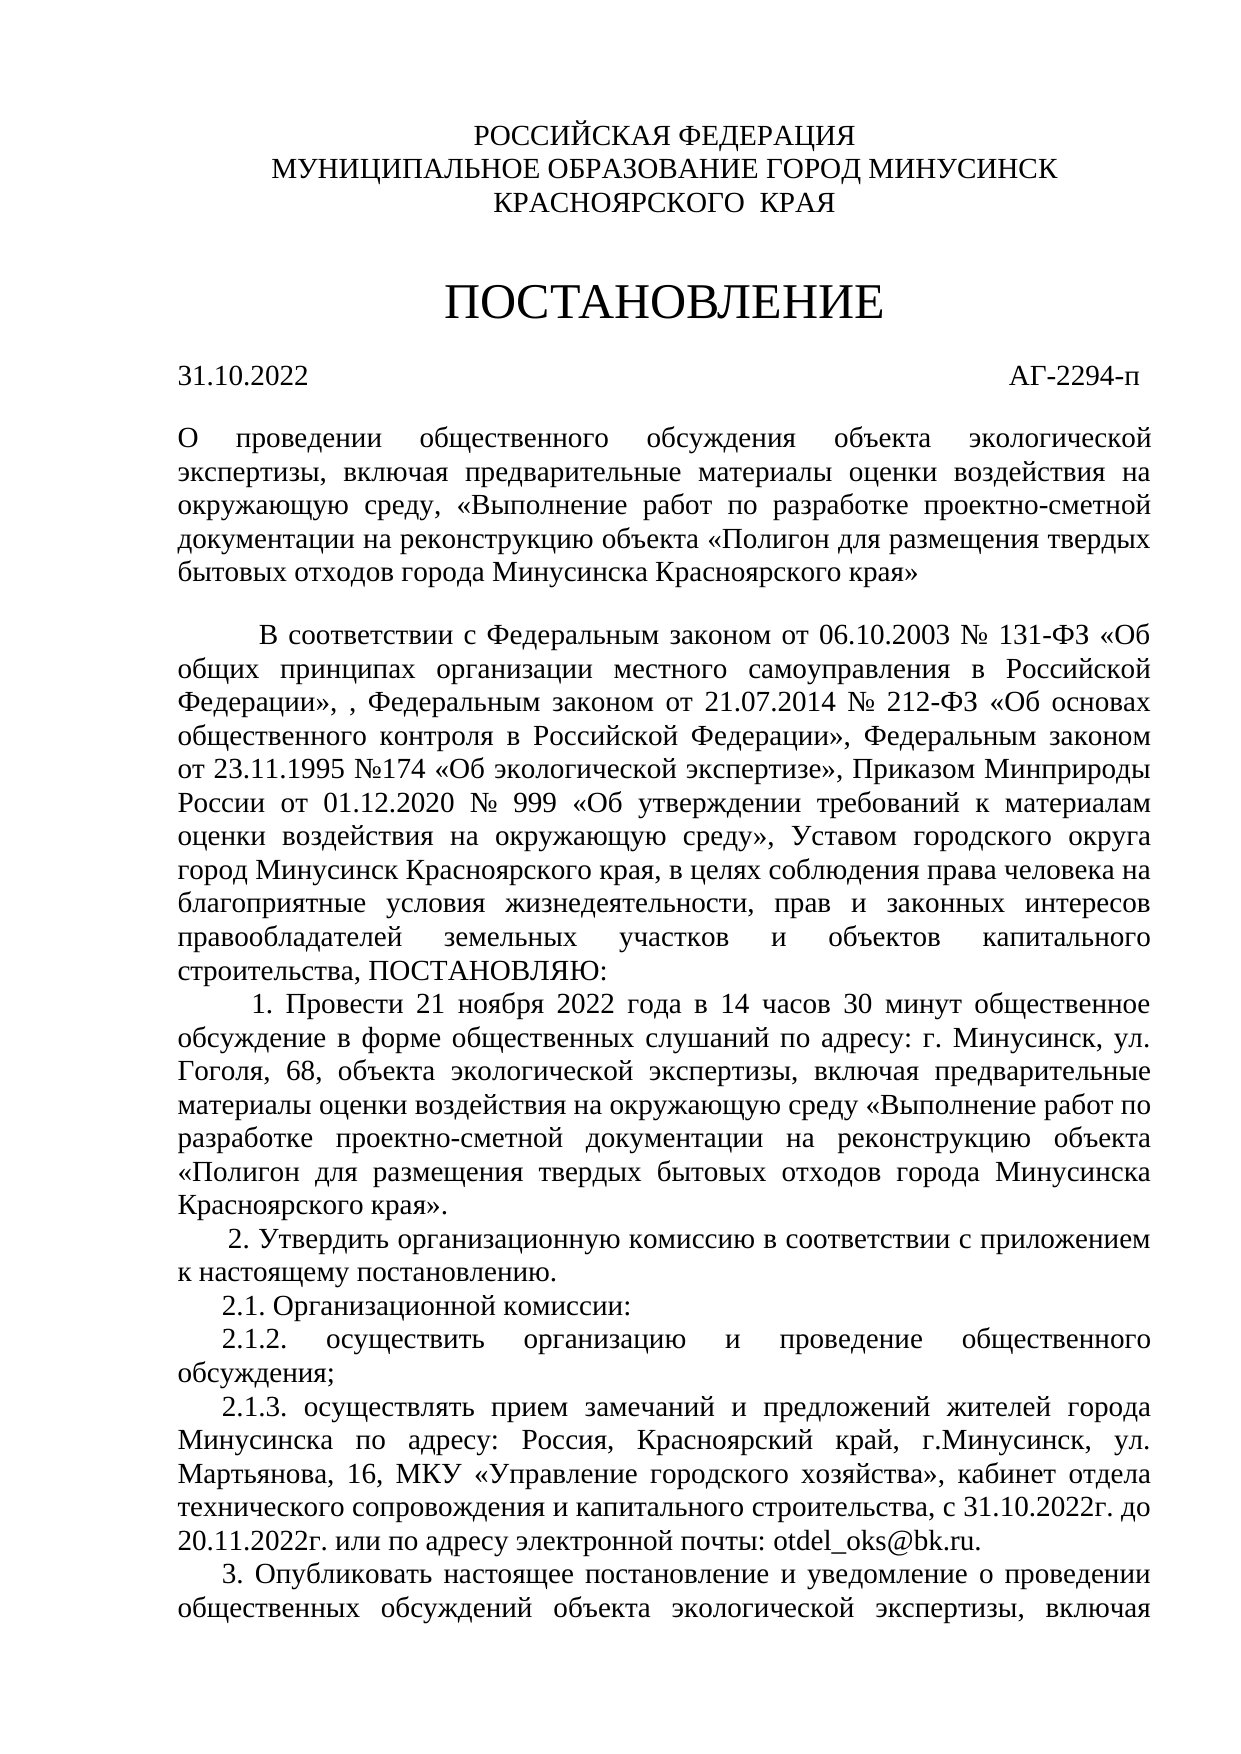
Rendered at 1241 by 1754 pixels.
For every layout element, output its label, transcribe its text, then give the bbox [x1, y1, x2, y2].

subtitle ПОСТАНОВЛЕНИЕ [177, 271, 1152, 329]
text МУНИЦИПАЛЬНОЕ ОБРАЗОВАНИЕ ГОРОД МИНУСИНСК КРАСНОЯРСКОГО КРАЯ [177, 152, 1152, 219]
text 2.1. Организационной комиссии: [177, 1288, 1152, 1322]
text 31.10.2022 АГ-2294-п [177, 358, 1152, 391]
text 2.1.2. осуществить организацию и проведение общественного обсуждения; [177, 1322, 1152, 1389]
text 2.1.3. осуществлять прием замечаний и предложений жителей города Минусинска по адресу: Россия, Красноярский край, г.Минусинск, ул. Мартьянова, 16, МКУ «Управление городского хозяйства», кабинет отдела технического сопровождения и капитального строительства, с 31.10.2022г. до 20.11.2022г. или по адресу электронной почты: otdel_oks@bk.ru. [177, 1389, 1152, 1556]
text В соответствии с Федеральным законом от 06.10.2003 № 131-ФЗ «Об общих принципах организации местного самоуправления в Российской Федерации», , Федеральным законом от 21.07.2014 № 212-ФЗ «Об основах общественного контроля в Российской Федерации», Федеральным законом от 23.11.1995 №174 «Об экологической экспертизе», Приказом Минприроды России от 01.12.2020 № 999 «Об утверждении требований к материалам оценки воздействия на окружающую среду», Уставом городского округа город Минусинск Красноярского края, в целях соблюдения права человека на благоприятные условия жизнедеятельности, прав и законных интересов правообладателей земельных участков и объектов капитального строительства, ПОСТАНОВЛЯЮ: [177, 617, 1152, 986]
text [177, 1556, 1152, 1623]
text 2. Утвердить организационную комиссию в соответствии с приложением к настоящему постановлению. [177, 1221, 1152, 1288]
text РОССИЙСКАЯ ФЕДЕРАЦИЯ [177, 118, 1152, 152]
text 1. Провести 21 ноября 2022 года в 14 часов 30 минут общественное обсуждение в форме общественных слушаний по адресу: г. Минусинск, ул. Гоголя, 68, объекта экологической экспертизы, включая предварительные материалы оценки воздействия на окружающую среду «Выполнение работ по разработке проектно-сметной документации на реконструкцию объекта «Полигон для размещения твердых бытовых отходов города Минусинска Красноярского края». [177, 986, 1152, 1221]
text О проведении общественного обсуждения объекта экологической экспертизы, включая предварительные материалы оценки воздействия на окружающую среду, «Выполнение работ по разработке проектно-сметной документации на реконструкцию объекта «Полигон для размещения твердых бытовых отходов города Минусинска Красноярского края» [177, 420, 1152, 588]
